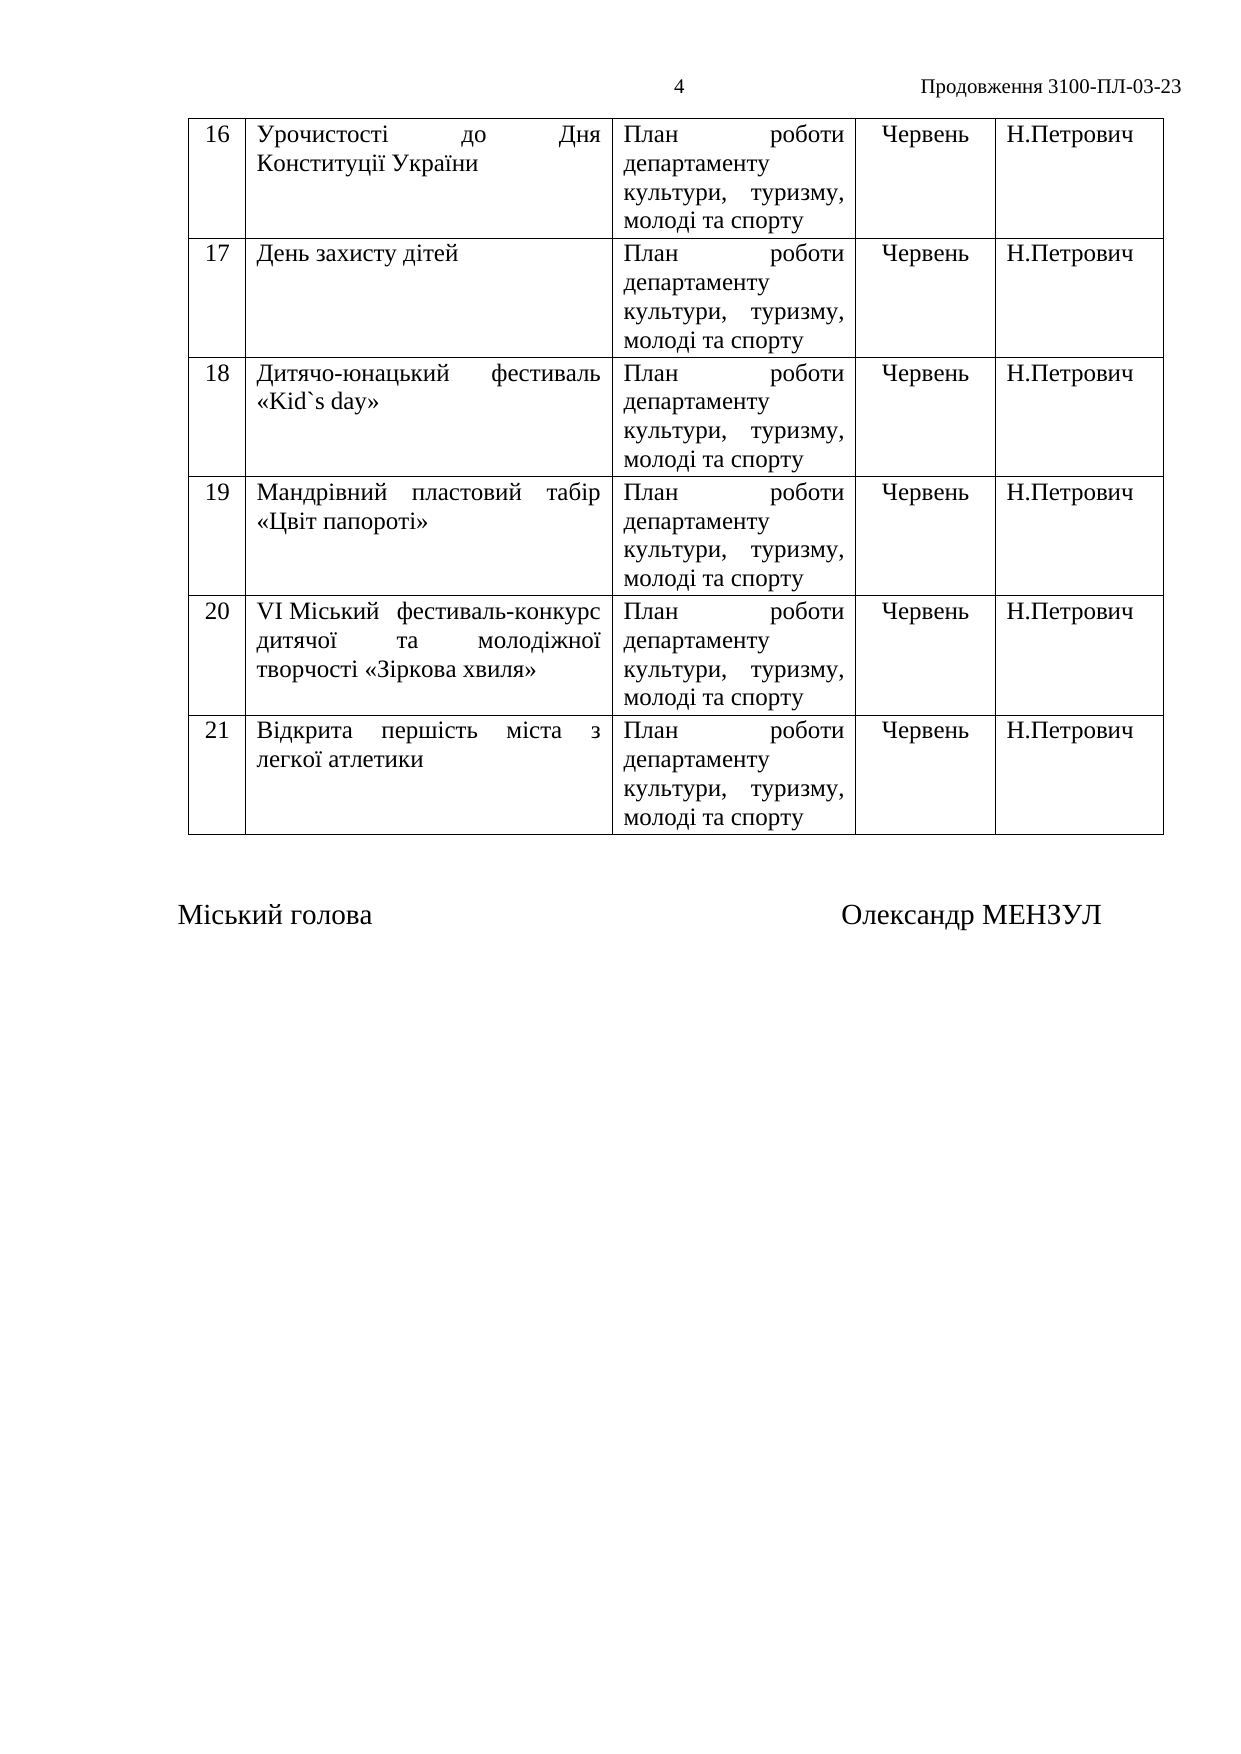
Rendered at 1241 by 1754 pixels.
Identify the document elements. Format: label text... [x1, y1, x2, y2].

table_cell План роботи департаменту культури, туризму, молоді та спорту [613, 596, 855, 714]
text Міський голова Олександр МЕНЗУЛ [177, 897, 1152, 931]
table_cell Урочистості до Дня Конституції України [246, 119, 612, 237]
table_cell Н.Петрович [996, 477, 1163, 595]
table_cell План роботи департаменту культури, туризму, молоді та спорту [613, 358, 855, 476]
table_cell 21 [189, 716, 245, 834]
table_cell Дитячо-юнацький фестиваль «Kid`s day» [246, 358, 612, 476]
table_cell 18 [189, 358, 245, 476]
table_cell День захисту дітей [246, 239, 612, 357]
table_cell 20 [189, 596, 245, 714]
table_cell Відкрита першість міста з легкої атлетики [246, 716, 612, 834]
table_cell VI Міський фестиваль-конкурс дитячої та молодіжної творчості «Зіркова хвиля» [246, 596, 612, 714]
table_cell Червень [856, 477, 995, 595]
table_cell Червень [856, 596, 995, 714]
table_cell План роботи департаменту культури, туризму, молоді та спорту [613, 477, 855, 595]
table_cell Червень [856, 239, 995, 357]
table_cell Червень [856, 716, 995, 834]
table_cell План роботи департаменту культури, туризму, молоді та спорту [613, 716, 855, 834]
table_cell 19 [189, 477, 245, 595]
table_cell 16 [189, 119, 245, 237]
table_cell Н.Петрович [996, 716, 1163, 834]
table_cell Н.Петрович [996, 596, 1163, 714]
table_cell Мандрівний пластовий табір «Цвіт папороті» [246, 477, 612, 595]
table_cell 17 [189, 239, 245, 357]
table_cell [613, 239, 855, 357]
table_cell Н.Петрович [996, 239, 1163, 357]
table_cell Червень [856, 358, 995, 476]
table_cell Червень [856, 119, 995, 237]
table_cell Н.Петрович [996, 119, 1163, 237]
table_cell Н.Петрович [996, 358, 1163, 476]
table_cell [613, 119, 855, 237]
